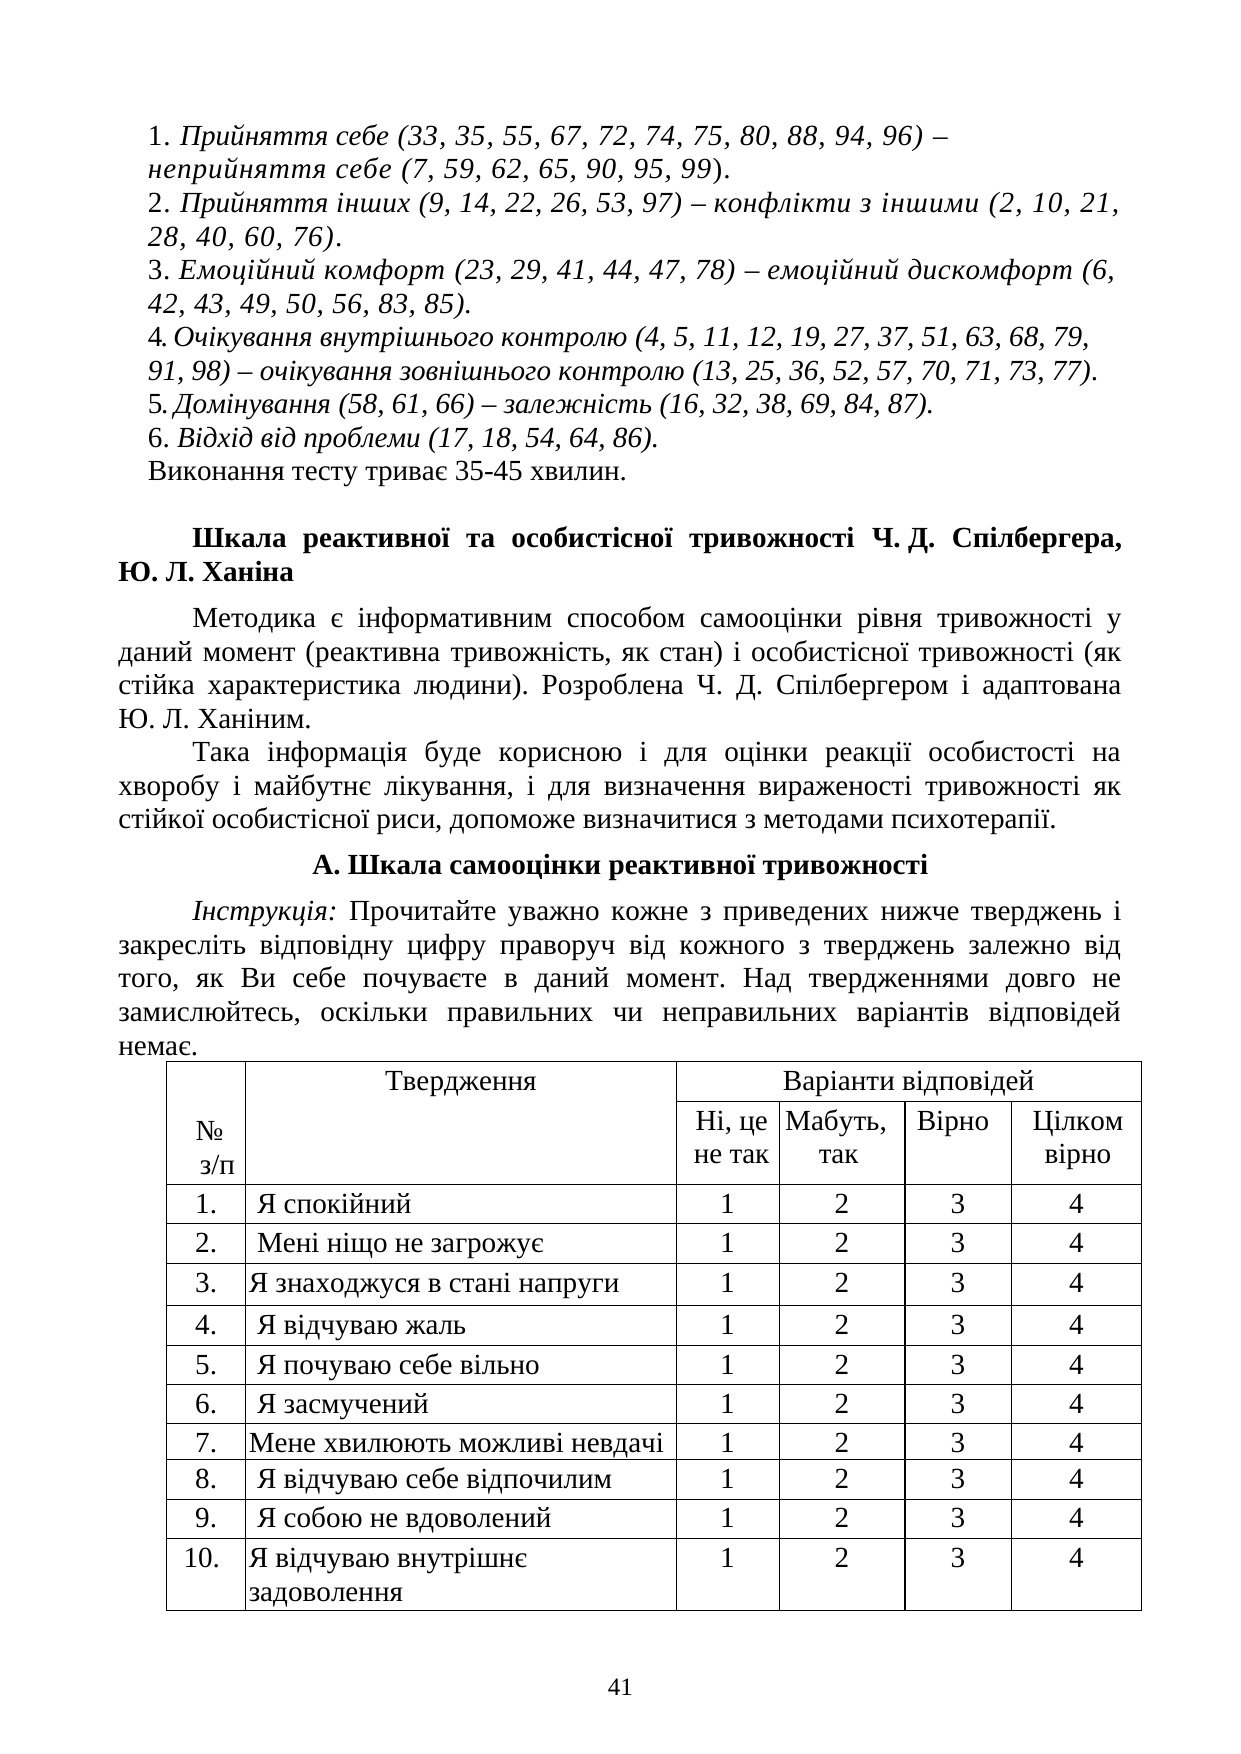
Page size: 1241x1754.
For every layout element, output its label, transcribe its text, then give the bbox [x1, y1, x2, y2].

table_cell 2. [167, 1224, 245, 1263]
table_cell 3 [906, 1500, 1011, 1538]
table_cell 3 [906, 1264, 1011, 1305]
table_cell Я знаходжуся в стані напруги [246, 1264, 676, 1305]
table_cell 4 [1012, 1264, 1141, 1305]
table_cell 1 [677, 1346, 779, 1384]
table_cell 4 [1012, 1424, 1141, 1459]
text Виконання тесту триває 35-45 хвилин. [148, 453, 1122, 487]
table_cell 4 [1012, 1460, 1141, 1498]
table_cell 1 [677, 1460, 779, 1498]
table_cell 3 [906, 1346, 1011, 1384]
table_cell 2 [780, 1460, 904, 1498]
table_cell 7. [167, 1424, 245, 1459]
table_cell Цілком вірно [1012, 1102, 1141, 1184]
table_cell Мені ніщо не загрожує [246, 1224, 676, 1263]
table_cell 3 [906, 1460, 1011, 1498]
table_cell 2 [780, 1385, 904, 1423]
table_cell Ні, це не так [677, 1102, 779, 1184]
table_header Варіанти відповідей [677, 1062, 1141, 1101]
table_cell Мене хвилюють можливі невдачі [246, 1424, 676, 1459]
table_header № з/п [167, 1062, 245, 1184]
table_cell 3. [167, 1264, 245, 1305]
text 3. Емоційний комфорт (23, 29, 41, 44, 47, 78) – емоційний дискомфорт (6, 42, 43, 49, 50, 56, 83, 85). [148, 252, 1122, 319]
text Шкала реактивної та особистісної тривожності Ч. Д. Спілбергера, Ю. Л. Ханіна [118, 521, 1122, 588]
text 1. Прийняття себе (33, 35, 55, 67, 72, 74, 75, 80, 88, 94, 96) – неприйняття себе (7, 59, 62, 65, 90, 95, 99). [148, 118, 1122, 185]
table_cell 1 [677, 1500, 779, 1538]
table_cell 1 [677, 1224, 779, 1263]
table_cell 4 [1012, 1385, 1141, 1423]
table_cell 2 [780, 1264, 904, 1305]
table_cell Мабуть, так [780, 1102, 904, 1184]
table_cell 4 [1012, 1500, 1141, 1538]
table_cell 3 [906, 1424, 1011, 1459]
table_cell 2 [780, 1424, 904, 1459]
text 4. Очікування внутрішнього контролю (4, 5, 11, 12, 19, 27, 37, 51, 63, 68, 79, 91, 98) – очікування зовнішнього контролю (13, 25, 36, 52, 57, 70, 71, 73, 77). [148, 319, 1122, 386]
table_cell 3 [906, 1306, 1011, 1344]
table_cell Я почуваю себе вільно [246, 1346, 676, 1384]
table_cell 1 [677, 1306, 779, 1344]
table_cell 2 [780, 1346, 904, 1384]
table_cell 4 [1012, 1185, 1141, 1223]
table_cell 3 [906, 1539, 1011, 1609]
table_cell 4 [1012, 1306, 1141, 1344]
table_cell 2 [780, 1185, 904, 1223]
table_cell 5. [167, 1346, 245, 1384]
text Така інформація буде корисною і для оцінки реакції особистості на хворобу і майбутнє лікування, і для визначення вираженості тривожності як стійкої особистісної риси, допоможе визначитися з методами психотерапії. [118, 734, 1122, 835]
table_cell Я відчуваю себе відпочилим [246, 1460, 676, 1498]
table_cell 4 [1012, 1224, 1141, 1263]
table_cell 2 [780, 1224, 904, 1263]
text Методика є інформативним способом самооцінки рівня тривожності у даний момент (реактивна тривожність, як стан) і особистісної тривожності (як стійка характеристика людини). Розроблена Ч. Д. Спілбергером і адаптована Ю. Л. Ханіним. [118, 600, 1122, 734]
table_cell 8. [167, 1460, 245, 1498]
table_cell 3 [906, 1185, 1011, 1223]
table_cell Я собою не вдоволений [246, 1500, 676, 1538]
table_cell 1 [677, 1424, 779, 1459]
table_cell 4 [1012, 1539, 1141, 1609]
table_cell 2 [780, 1306, 904, 1344]
table_cell 2 [780, 1500, 904, 1538]
table_cell 4. [167, 1306, 245, 1344]
table_cell 3 [906, 1385, 1011, 1423]
table_cell 9. [167, 1500, 245, 1538]
table_cell 1 [677, 1385, 779, 1423]
table_cell Я засмучений [246, 1385, 676, 1423]
table_cell 1 [677, 1185, 779, 1223]
table_cell 1 [677, 1264, 779, 1305]
table_cell 3 [906, 1224, 1011, 1263]
text 6. Відхід від проблеми (17, 18, 54, 64, 86). [148, 420, 1122, 453]
table_cell 1. [167, 1185, 245, 1223]
table_cell Я спокійний [246, 1185, 676, 1223]
text 2. Прийняття інших (9, 14, 22, 26, 53, 97) – конфлікти з іншими (2, 10, 21, 28, 40, 60, 76). [148, 185, 1122, 252]
table_cell 10. [167, 1539, 245, 1609]
table_cell Я відчуваю внутрішнє задоволення [246, 1539, 676, 1609]
table_cell 2 [780, 1539, 904, 1609]
table_cell 4 [1012, 1346, 1141, 1384]
table_cell 1 [677, 1539, 779, 1609]
text 5. Домінування (58, 61, 66) – залежність (16, 32, 38, 69, 84, 87). [148, 386, 1122, 420]
text А. Шкала самооцінки реактивної тривожності [118, 847, 1122, 881]
table_cell Я відчуваю жаль [246, 1306, 676, 1344]
table_header Твердження [246, 1062, 676, 1184]
table_cell Вірно [906, 1102, 1011, 1184]
table_cell 6. [167, 1385, 245, 1423]
text Інструкція: Прочитайте уважно кожне з приведених нижче тверджень і закресліть відповідну цифру праворуч від кожного з тверджень залежно від того, як Ви себе почуваєте в даний момент. Над твердженнями довго не замислюйтесь, оскільки правильних чи неправильних варіантів відповідей немає. [118, 893, 1122, 1061]
